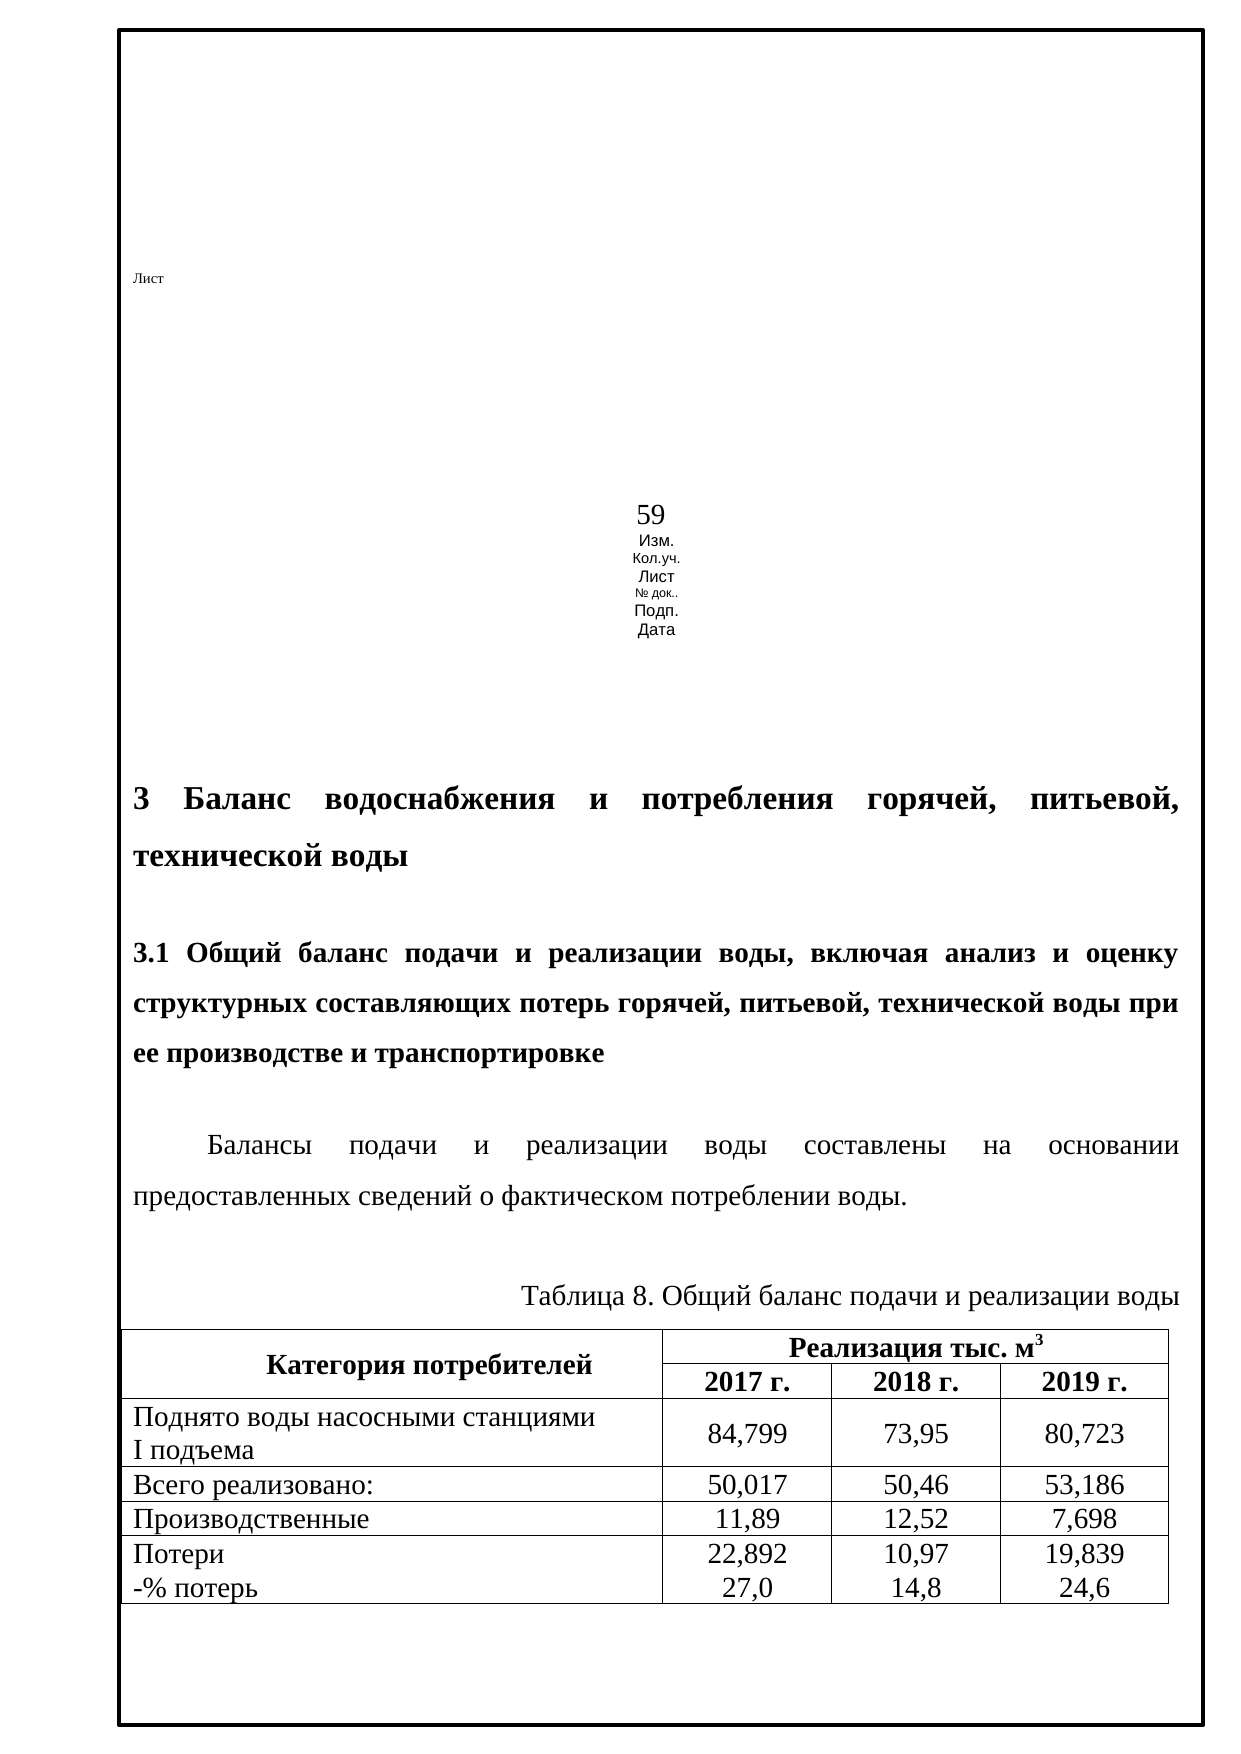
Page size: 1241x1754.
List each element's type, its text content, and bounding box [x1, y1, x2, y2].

table_header Реализация тыс. м3 [663, 1330, 1168, 1363]
subtitle 3 Баланс водоснабжения и потребления горячей, питьевой, технической воды [133, 778, 1180, 874]
text Балансы подачи и реализации воды составлены на основании предоставленных сведений о фактическом потреблении воды. [133, 1127, 1180, 1211]
table_cell 53,186 [1001, 1467, 1168, 1501]
text Таблица 8. Общий баланс подачи и реализации воды [133, 1278, 1180, 1312]
table_cell 7,698 [1001, 1502, 1168, 1535]
table_cell 2019 г. [1001, 1364, 1168, 1398]
table_cell Производственные [122, 1502, 662, 1535]
table_cell 50,017 [663, 1467, 831, 1501]
table_cell 50,46 [832, 1467, 1000, 1501]
table_cell 84,799 [663, 1399, 831, 1466]
table_cell 19,839 24,6 [1001, 1536, 1168, 1603]
table_cell 22,892 27,0 [663, 1536, 831, 1603]
table_cell 73,95 [832, 1399, 1000, 1466]
table_cell Всего реализовано: [122, 1467, 662, 1501]
table_header Категория потребителей [122, 1330, 662, 1398]
table_cell 2018 г. [832, 1364, 1000, 1398]
table_cell 11,89 [663, 1502, 831, 1535]
table_cell 12,52 [832, 1502, 1000, 1535]
table_cell Потери -% потерь [122, 1536, 662, 1603]
table_cell 80,723 [1001, 1399, 1168, 1466]
table_cell 2017 г. [663, 1364, 831, 1398]
subtitle 3.1 Общий баланс подачи и реализации воды, включая анализ и оценку структурных составляющих потерь горячей, питьевой, технической воды при ее производстве и транспортировке [133, 935, 1180, 1069]
table_cell 10,97 14,8 [832, 1536, 1000, 1603]
table_cell Поднято воды насосными станциями I подъема [122, 1399, 662, 1466]
